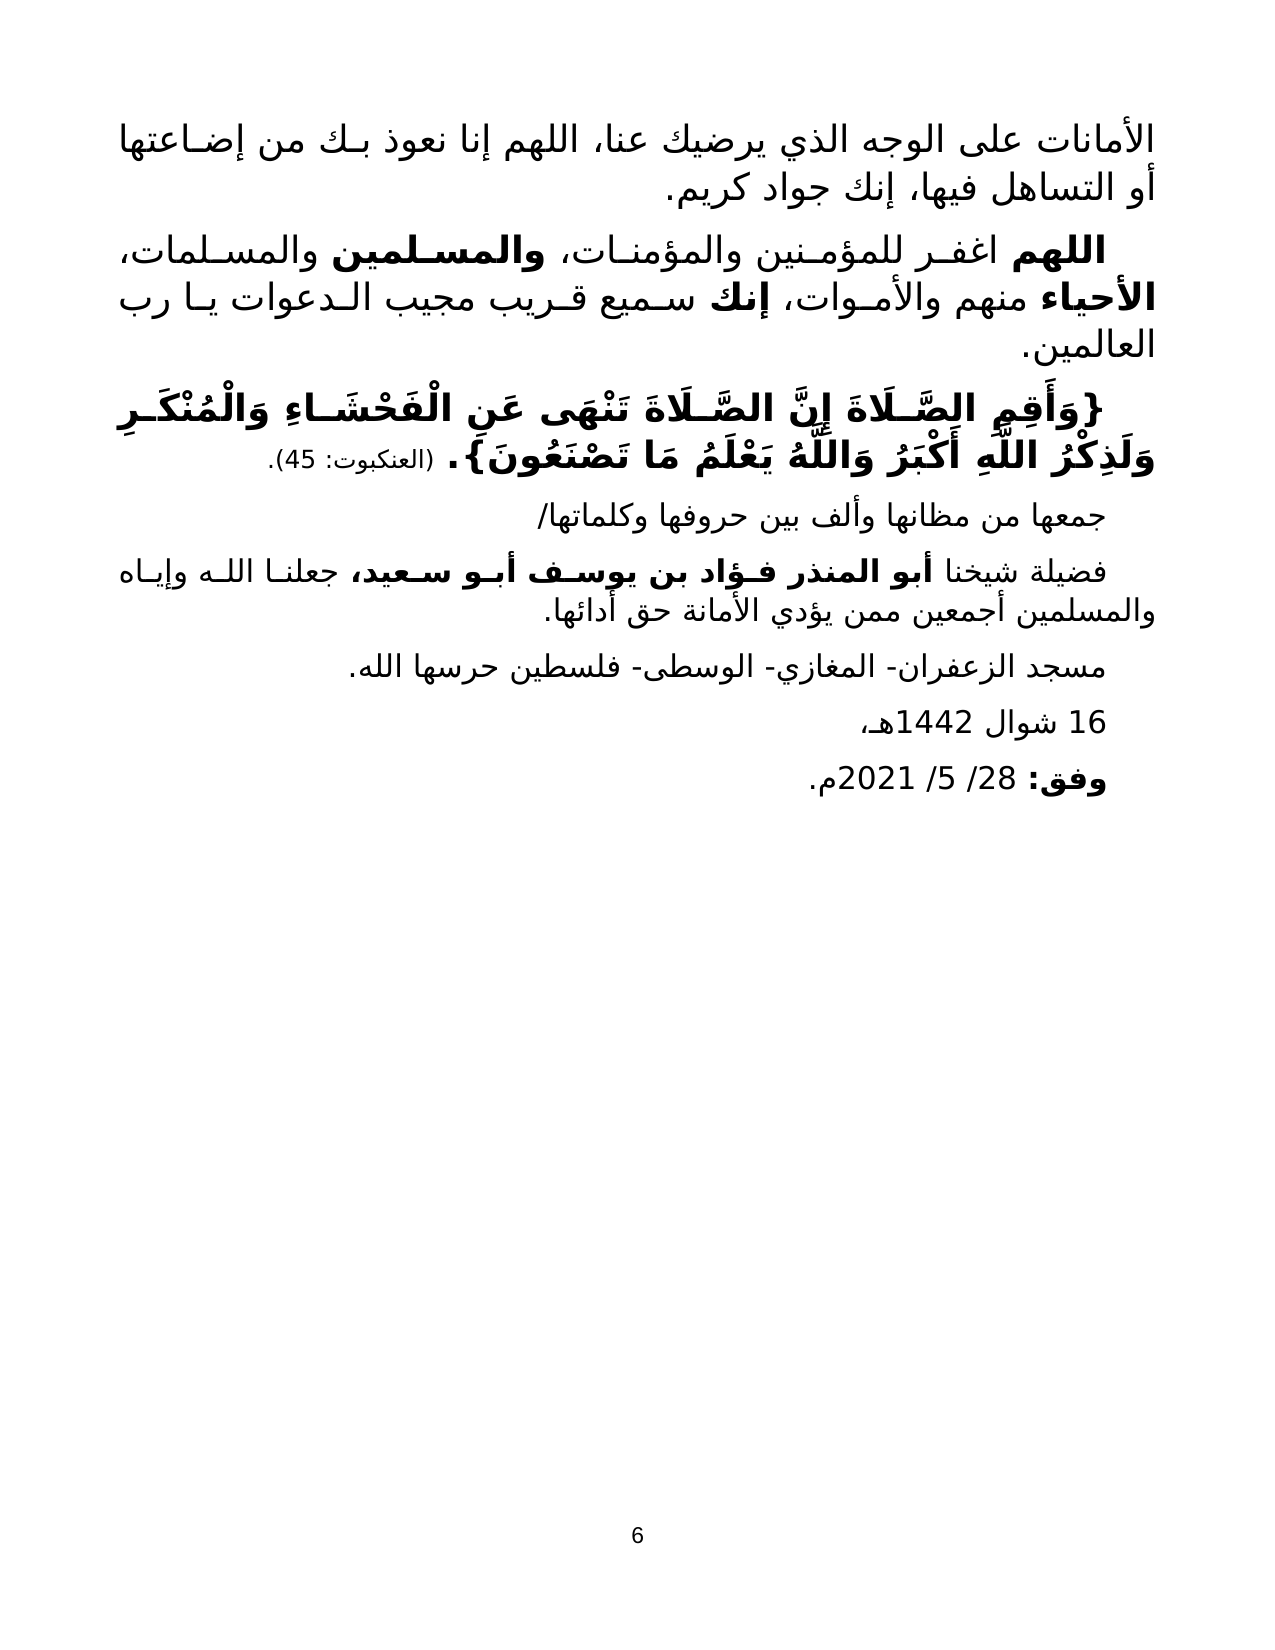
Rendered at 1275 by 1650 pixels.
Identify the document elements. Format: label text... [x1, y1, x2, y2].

text فضيلة شيخنا أبو المنذر فؤاد بن يوسف أبو سعيد، جعلنا الله وإياه والمسلمين أجمعين ممن يؤدي الأمانة حق أدائها. [118, 553, 1157, 629]
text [118, 118, 1157, 209]
text اللهم اغفر للمؤمنين والمؤمنات، والمسلمين والمسلمات، الأحياء منهم والأموات، إنك سميع قريب مجيب الدعوات يا رب العالمين. [118, 229, 1157, 367]
text مسجد الزعفران- المغازي- الوسطى- فلسطين حرسها الله. [118, 648, 1157, 685]
text جمعها من مظانها وألف بين حروفها وكلماتها/ [118, 498, 1157, 534]
text {وَأَقِمِ الصَّلَاةَ إِنَّ الصَّلَاةَ تَنْهَى عَنِ الْفَحْشَاءِ وَالْمُنْكَرِ وَلَذِكْرُ اللَّهِ أَكْبَرُ وَاللَّهُ يَعْلَمُ مَا تَصْنَعُونَ}. (العنكبوت: 45). [118, 387, 1157, 478]
text وفق: 28/ 5/ 2021م. [118, 760, 1157, 797]
text 16 شوال 1442هـ، [118, 704, 1157, 741]
